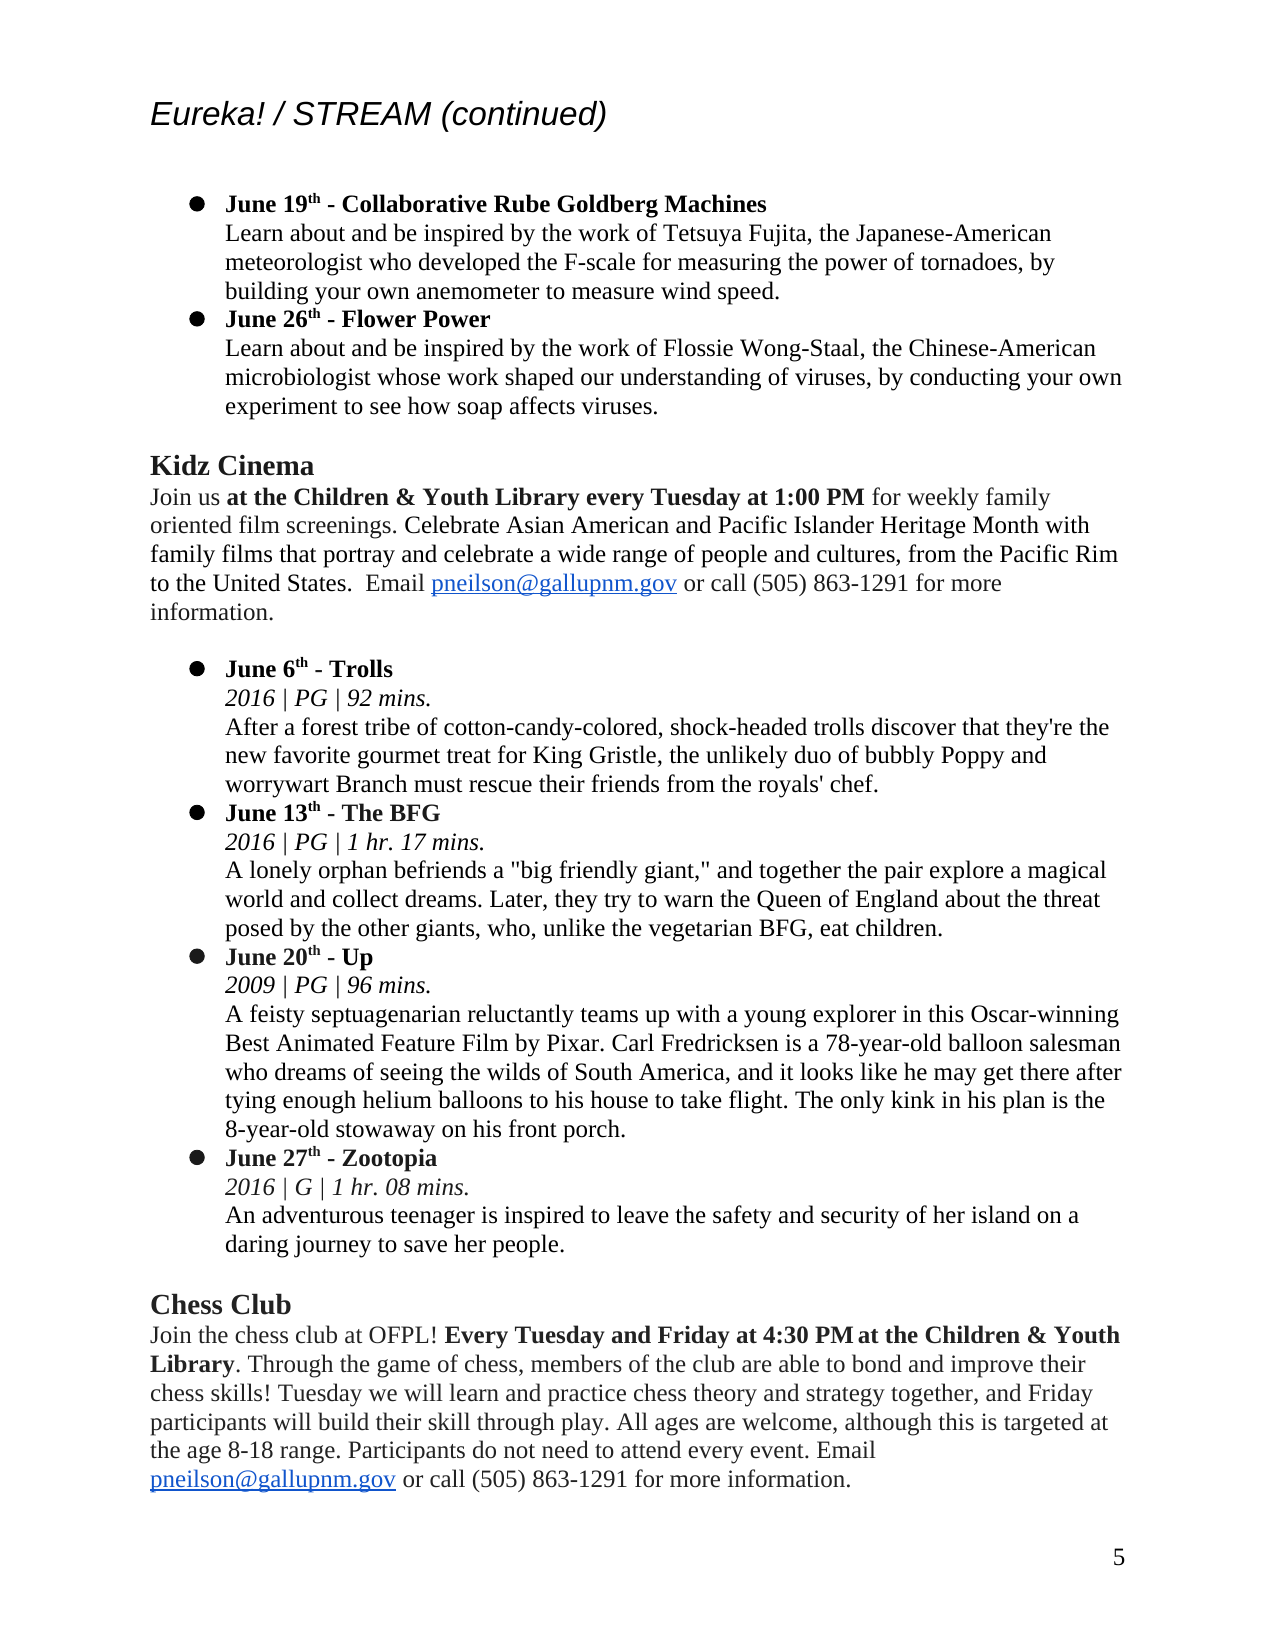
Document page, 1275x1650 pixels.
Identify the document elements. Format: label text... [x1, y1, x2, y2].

list June 6th - Trolls [187, 654, 1125, 683]
text A lonely orphan befriends a "big friendly giant," and together the pair explore a magical world and collect dreams. Later, they try to warn the Queen of England about the threat posed by the other giants, who, unlike the vegetarian BFG, eat children. [225, 856, 1125, 942]
list June 20th - Up [187, 942, 1125, 971]
list June 27th - Zootopia [187, 1143, 1125, 1172]
text 2016 | PG | 92 mins. [225, 683, 1125, 712]
text Join the chess club at OFPL! Every Tuesday and Friday at 4:30 PM at the Children & Youth Library. Through the game of chess, members of the club are able to bond and improve their chess skills! Tuesday we will learn and practice chess theory and strategy together, and Friday participants will build their skill through play. All ages are welcome, although this is targeted at the age 8-18 range. Participants do not need to attend every event. Email pneilson@gallupnm.gov or call (505) 863-1291 for more information. [150, 1320, 1125, 1493]
text Chess Club [150, 1287, 1125, 1320]
text 2009 | PG | 96 mins. [225, 971, 1125, 999]
text Eureka! / STREAM (continued) [150, 93, 1125, 132]
text An adventurous teenager is inspired to leave the safety and security of her island on a daring journey to save her people. [225, 1201, 1125, 1258]
list June 19th - Collaborative Rube Goldberg Machines [187, 189, 1125, 218]
text After a forest tribe of cotton-candy-colored, shock-headed trolls discover that they're the new favorite gourmet treat for King Gristle, the unlikely duo of bubbly Poppy and worrywart Branch must rescue their friends from the royals' chef. [225, 712, 1125, 798]
text 2016 | G | 1 hr. 08 mins. [225, 1172, 1125, 1201]
text Kidz Cinema [150, 448, 1125, 482]
list June 26th - Flower Power [187, 304, 1125, 333]
text Join us at the Children & Youth Library every Tuesday at 1:00 PM for weekly family oriented film screenings. Celebrate Asian American and Pacific Islander Heritage Month with family films that portray and celebrate a wide range of people and cultures, from the Pacific Rim to the United States. Email pneilson@gallupnm.gov or call (505) 863-1291 for more information. [150, 482, 1125, 626]
text A feisty septuagenarian reluctantly teams up with a young explorer in this Oscar-winning Best Animated Feature Film by Pixar. Carl Fredricksen is a 78-year-old balloon salesman who dreams of seeing the wilds of South America, and it looks like he may get there after tying enough helium balloons to his house to take flight. The only kink in his plan is the 8-year-old stowaway on his front porch. [225, 999, 1125, 1143]
text 2016 | PG | 1 hr. 17 mins. [225, 827, 1125, 856]
list June 13th - The BFG [187, 798, 1125, 827]
text Learn about and be inspired by the work of Flossie Wong-Staal, the Chinese-American microbiologist whose work shaped our understanding of viruses, by conducting your own experiment to see how soap affects viruses. [225, 333, 1125, 419]
text Learn about and be inspired by the work of Tetsuya Fujita, the Japanese-American meteorologist who developed the F-scale for measuring the power of tornadoes, by building your own anemometer to measure wind speed. [225, 218, 1125, 304]
